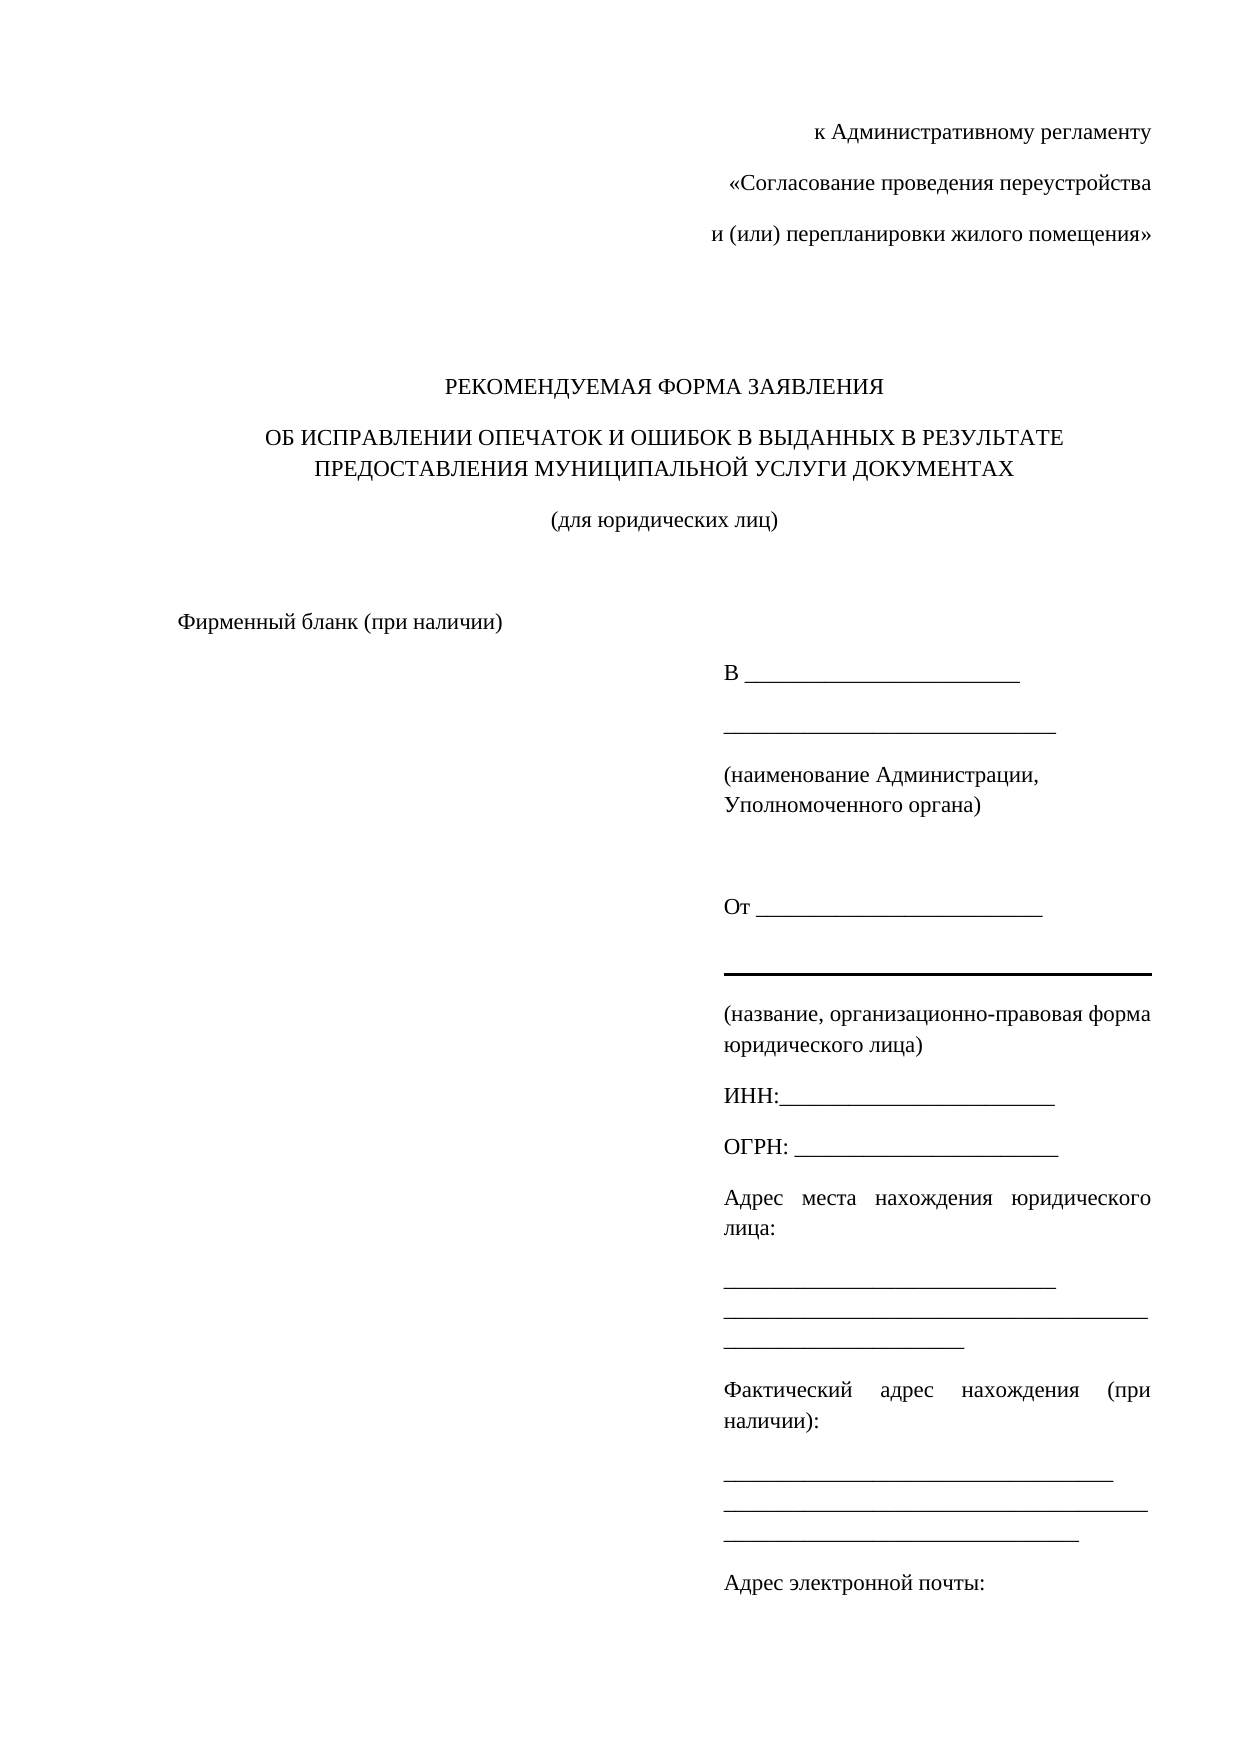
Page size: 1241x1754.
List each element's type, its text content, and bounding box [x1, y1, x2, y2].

text к Административному регламенту [177, 118, 1152, 144]
text ИНН:________________________ [723, 1082, 1152, 1108]
text _____________________________ __________________________________________________________ [723, 1265, 1152, 1352]
text (название, организационно-правовая форма юридического лица) [723, 1000, 1152, 1057]
text РЕКОМЕНДУЕМАЯ ФОРМА ЗАЯВЛЕНИЯ [177, 373, 1152, 400]
text и (или) перепланировки жилого помещения» [177, 220, 1152, 247]
text ОГРН: _______________________ [723, 1133, 1152, 1159]
text __________________________________ ____________________________________________________________________ [723, 1458, 1152, 1544]
text «Согласование проведения переустройства [177, 169, 1152, 196]
text От _________________________ [723, 893, 1152, 919]
text (наименование Администрации, Уполномоченного органа) [723, 761, 1152, 817]
text Адрес места нахождения юридического лица: [723, 1184, 1152, 1240]
text В ________________________ [723, 659, 1152, 685]
text Фирменный бланк (при наличии) [177, 608, 1152, 634]
text ОБ ИСПРАВЛЕНИИ ОПЕЧАТОК И ОШИБОК В ВЫДАННЫХ В РЕЗУЛЬТАТЕ ПРЕДОСТАВЛЕНИЯ МУНИЦИПАЛЬНОЙ УСЛУГИ ДОКУМЕНТАХ [177, 424, 1152, 481]
text Фактический адрес нахождения (при наличии): [723, 1376, 1152, 1433]
text (для юридических лиц) [177, 506, 1152, 532]
text Адрес электронной почты: [723, 1569, 1152, 1596]
text _____________________________ [723, 710, 1152, 736]
